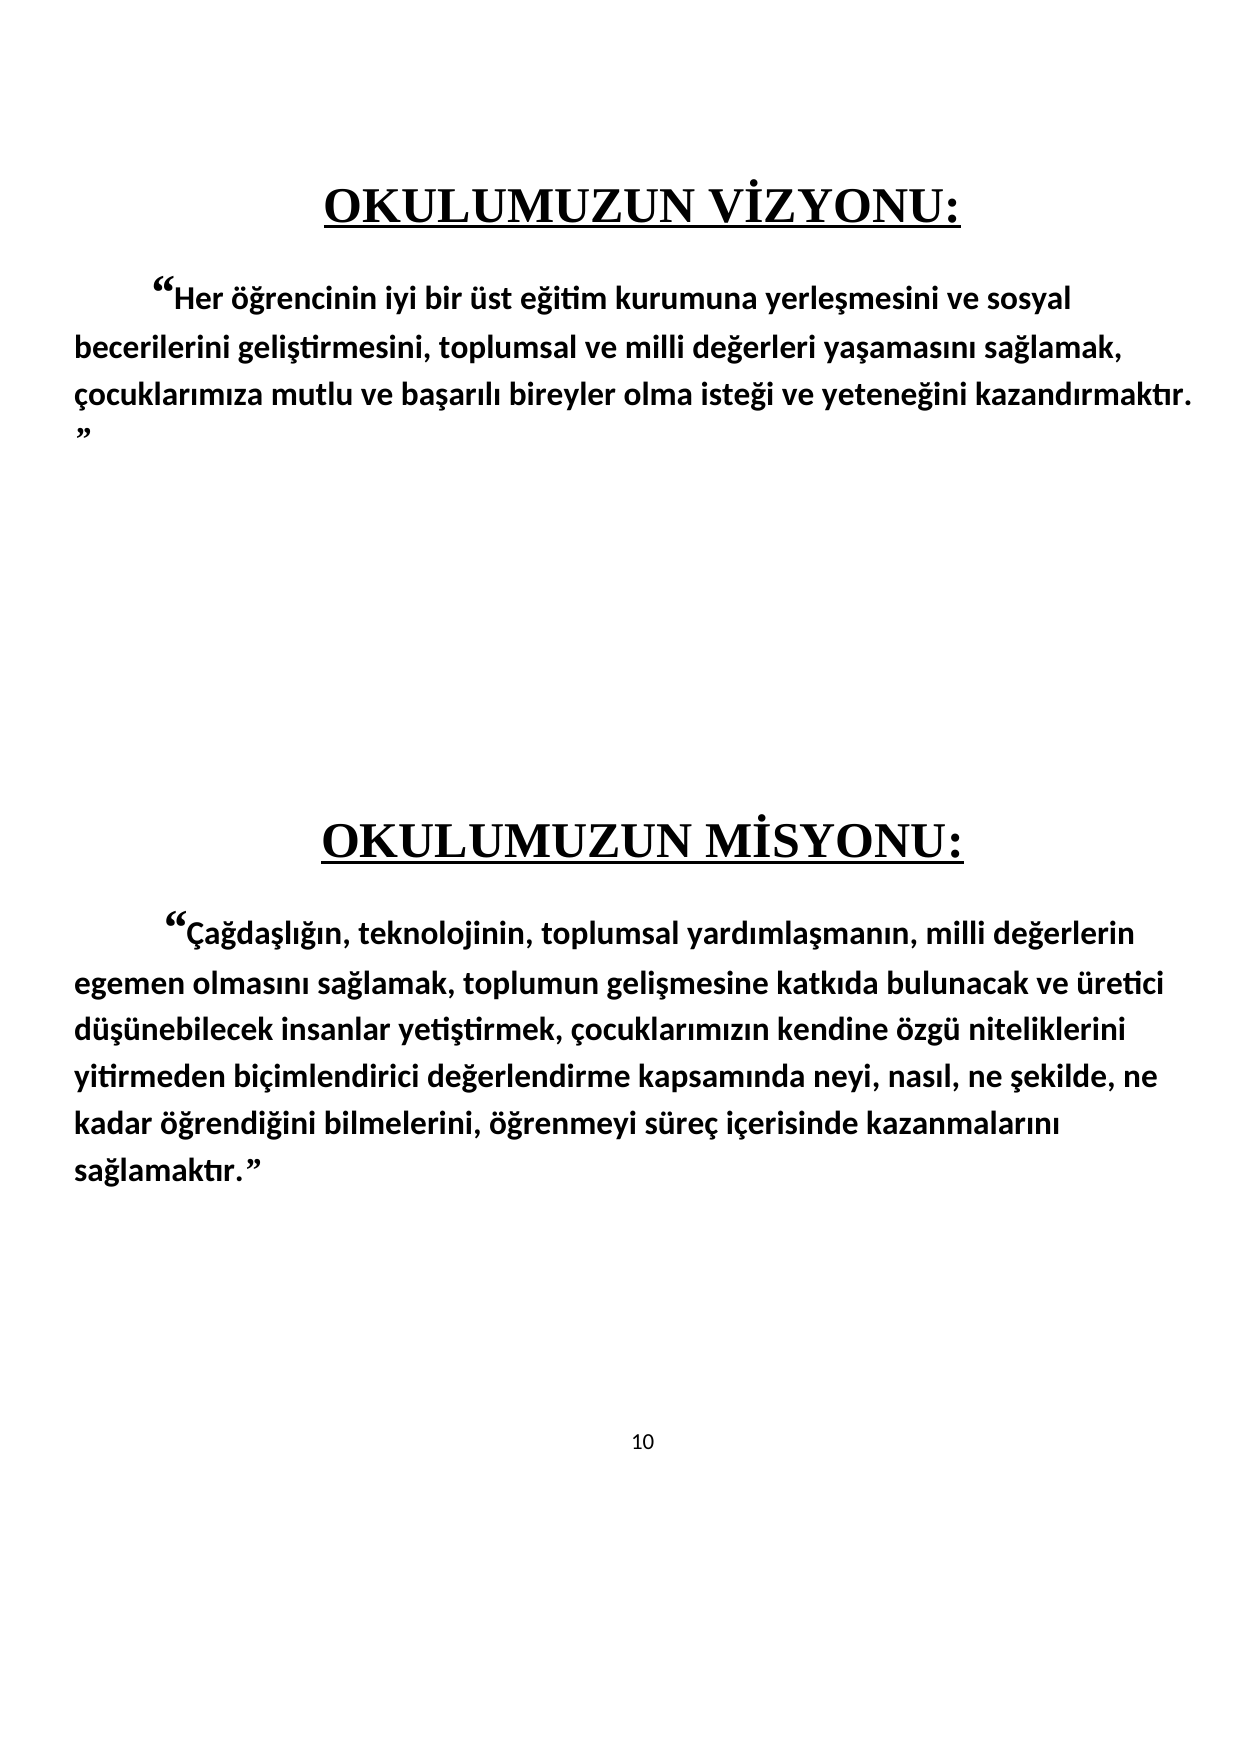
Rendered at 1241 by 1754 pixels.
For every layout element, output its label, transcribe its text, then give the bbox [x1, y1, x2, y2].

text “Çağdaşlığın, teknolojinin, toplumsal yardımlaşmanın, milli değerlerin egemen olmasını sağlamak, toplumun gelişmesine katkıda bulunacak ve üretici düşünebilecek insanlar yetiştirmek, çocuklarımızın kendine özgü niteliklerini yitirmeden biçimlendirici değerlendirme kapsamında neyi, nasıl, ne şekilde, ne kadar öğrendiğini bilmelerini, öğrenmeyi süreç içerisinde kazanmalarını sağlamaktır.” [74, 898, 1211, 1189]
text OKULUMUZUN VİZYONU: [74, 176, 1211, 233]
text “Her öğrencinin iyi bir üst eğitim kurumuna yerleşmesini ve sosyal becerilerini geliştirmesini, toplumsal ve milli değerleri yaşamasını sağlamak, çocuklarımıza mutlu ve başarılı bireyler olma isteği ve yeteneğini kazandırmaktır. ” [74, 262, 1211, 457]
text OKULUMUZUN MİSYONU: [74, 811, 1211, 869]
